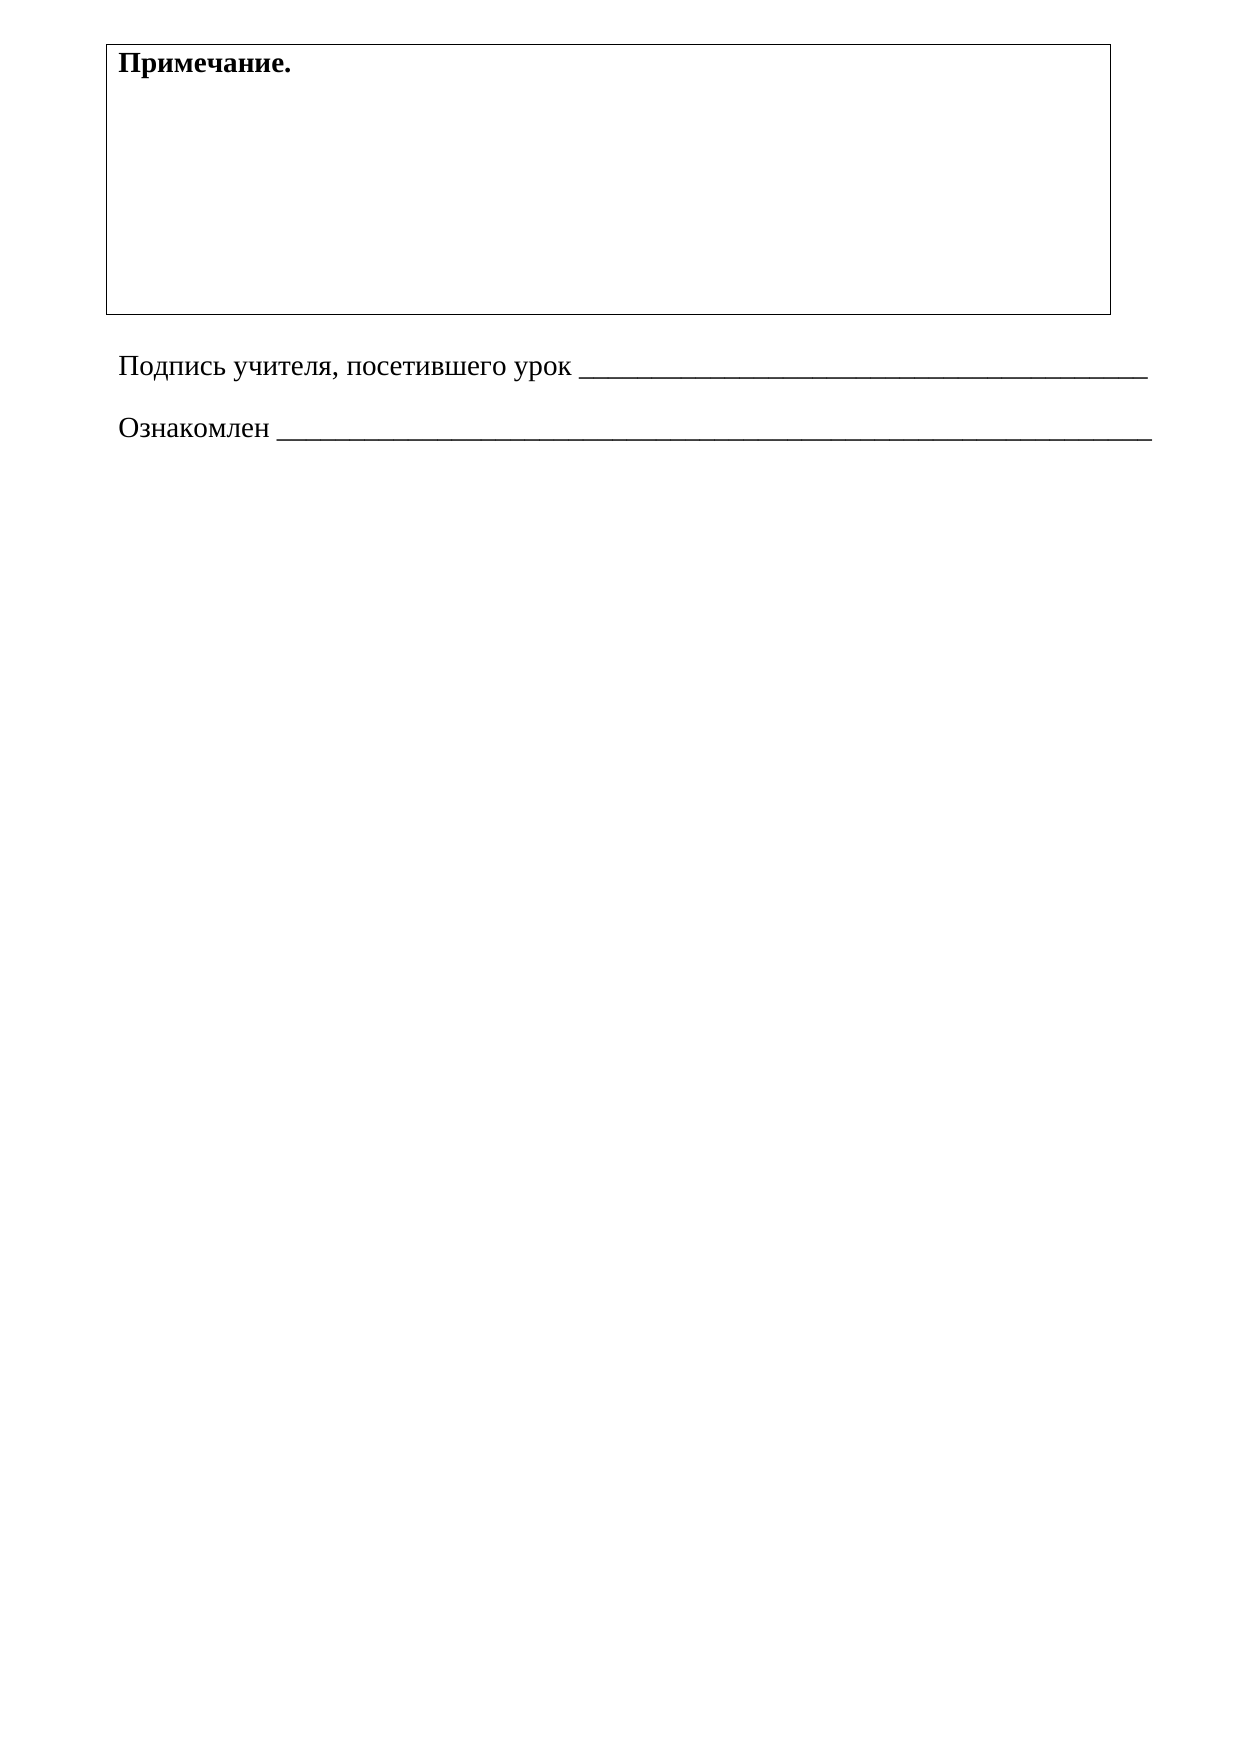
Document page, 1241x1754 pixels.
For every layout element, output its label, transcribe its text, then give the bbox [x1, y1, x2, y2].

text Подпись учителя, посетившего урок _______________________________________ [118, 348, 1181, 382]
table_cell Примечание. [107, 45, 1110, 314]
text Ознакомлен ____________________________________________________________ [118, 410, 1181, 443]
